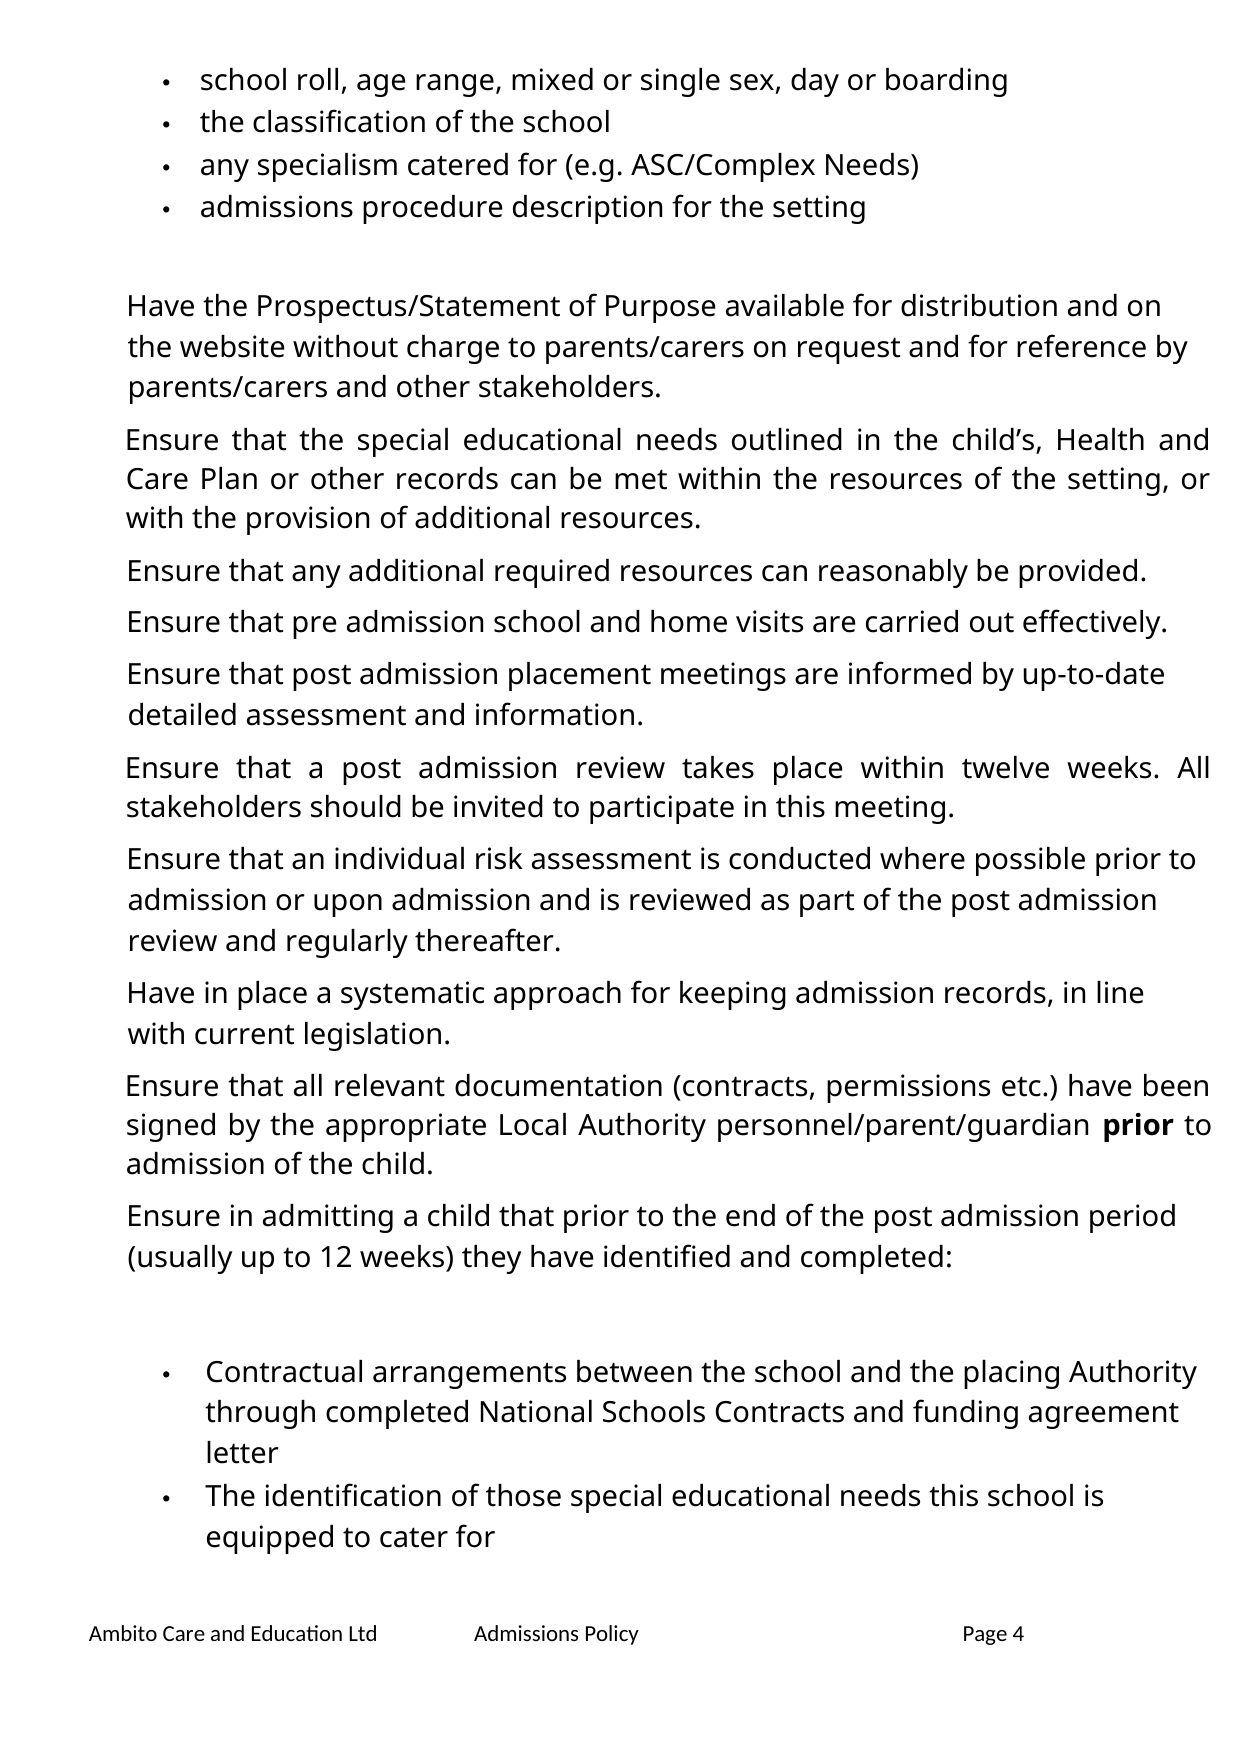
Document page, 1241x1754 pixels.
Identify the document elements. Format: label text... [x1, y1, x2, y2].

text Ensure that post admission placement meetings are informed by up-to-date detailed assessment and information. [126, 654, 1211, 734]
text Have in place a systematic approach for keeping admission records, in line with current legislation. [126, 972, 1211, 1053]
text Ensure that a post admission review takes place within twelve weeks. All stakeholders should be invited to participate in this meeting. [124, 747, 1212, 826]
list Contractual arrangements between the school and the placing Authority through completed National Schools Contracts and funding agreement letter [162, 1351, 1211, 1472]
text Ensure that any additional required resources can reasonably be provided. [126, 550, 1211, 589]
list the classification of the school [162, 102, 1211, 141]
text Ensure that pre admission school and home visits are carried out effectively. [126, 602, 1211, 641]
text Have the Prospectus/Statement of Purpose available for distribution and on the website without charge to parents/carers on request and for reference by parents/carers and other stakeholders. [126, 285, 1211, 406]
text Ensure that the special educational needs outlined in the child’s, Health and Care Plan or other records can be met within the resources of the setting, or with the provision of additional resources. [124, 419, 1212, 537]
list admissions procedure description for the setting [162, 186, 1211, 226]
list The identification of those special educational needs this school is equipped to cater for [162, 1475, 1211, 1556]
text Ensure that all relevant documentation (contracts, permissions etc.) have been signed by the appropriate Local Authority personnel/parent/guardian prior to admission of the child. [124, 1065, 1212, 1183]
list any specialism catered for (e.g. ASC/Complex Needs) [162, 144, 1211, 184]
text Ensure in admitting a child that prior to the end of the post admission period (usually up to 12 weeks) they have identified and completed: [126, 1196, 1211, 1276]
text Ensure that an individual risk assessment is conducted where possible prior to admission or upon admission and is reviewed as part of the post admission review and regularly thereafter. [126, 838, 1211, 959]
list school roll, age range, mixed or single sex, day or boarding [162, 59, 1211, 99]
